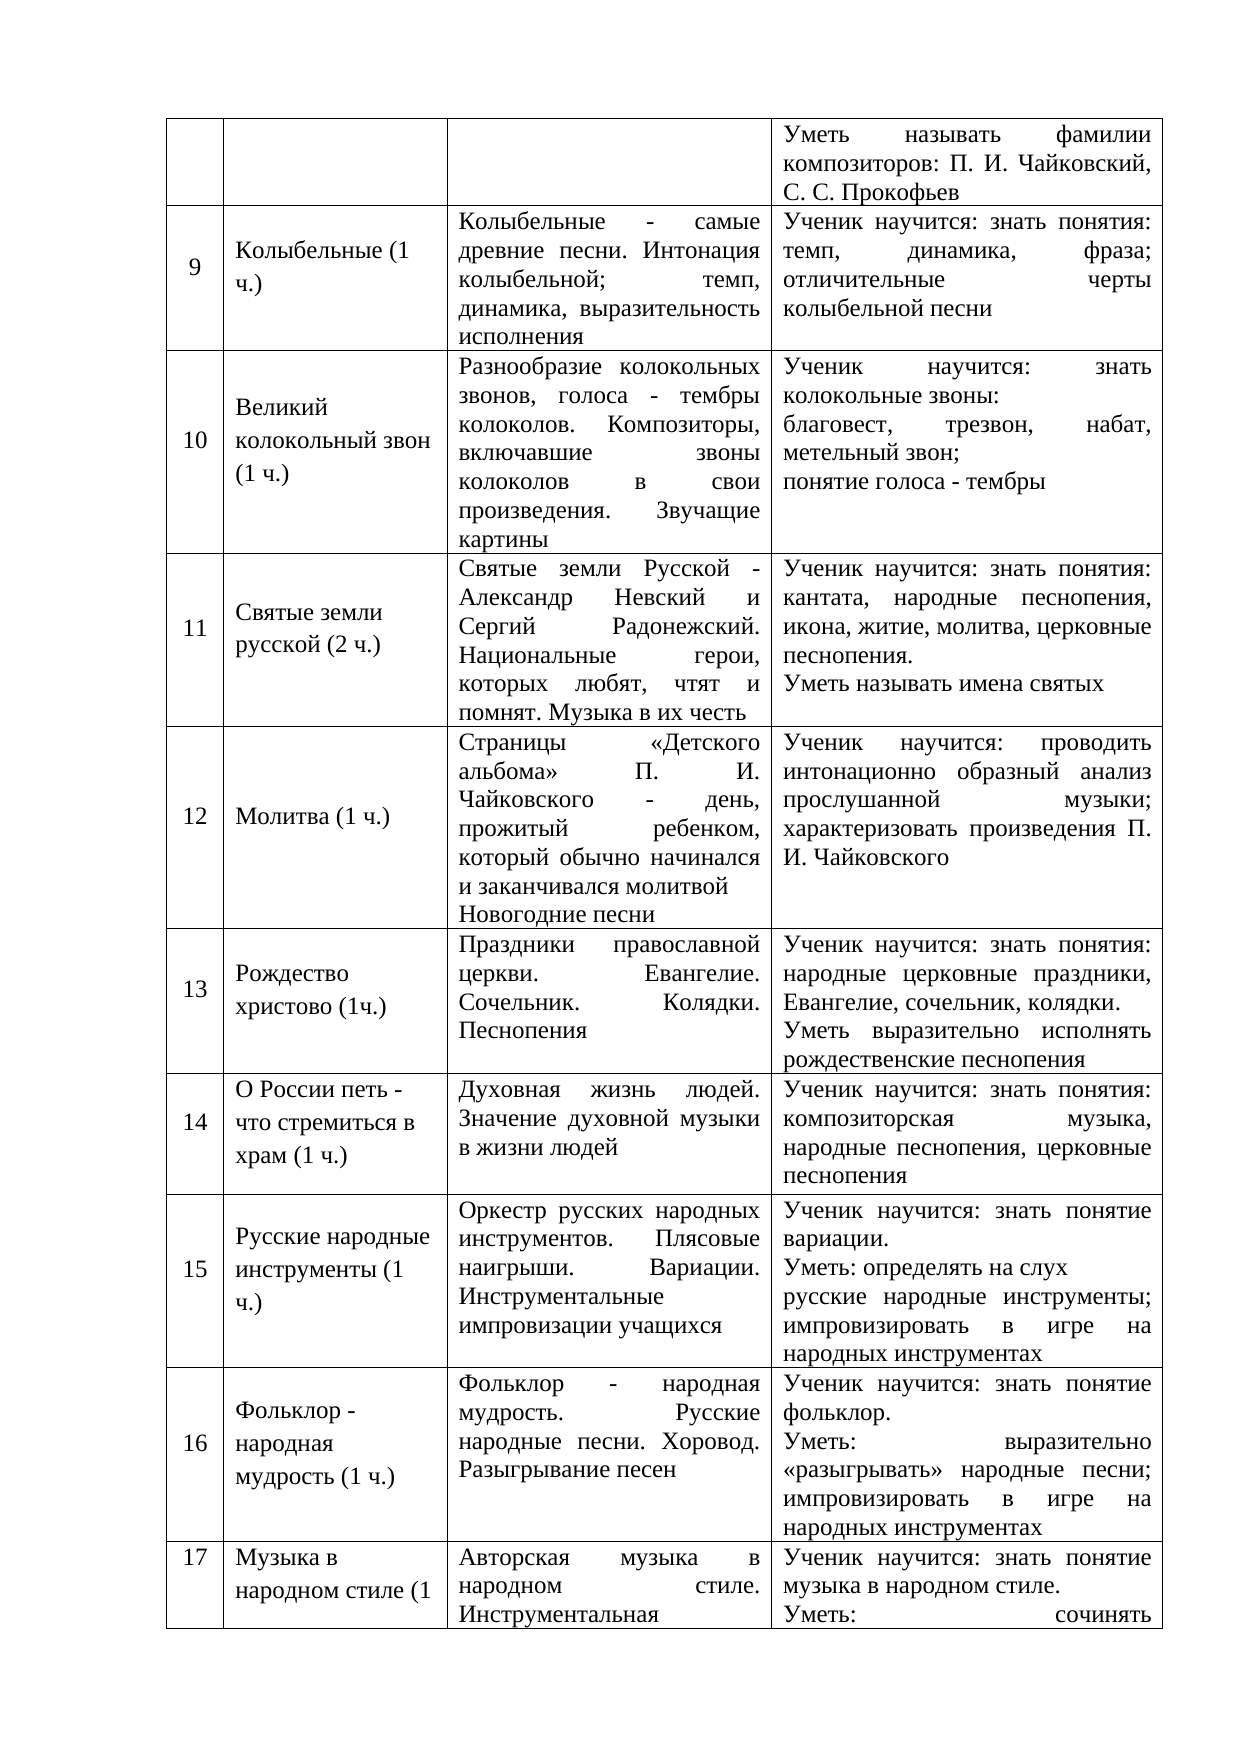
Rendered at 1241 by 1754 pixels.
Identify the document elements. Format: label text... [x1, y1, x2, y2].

table_cell Фольклор - народная мудрость. Русские народные песни. Хоровод. Разыгрывание песен [448, 1368, 771, 1541]
table_cell 9 [167, 206, 223, 350]
table_cell 17 [167, 1542, 223, 1628]
table_cell Фольклор - народная мудрость (1 ч.) [224, 1368, 447, 1541]
table_cell Страницы «Детского альбома» П. И. Чайковского - день, прожитый ребенком, который обычно начинался и заканчивался молитвой Новогодние песни [448, 727, 771, 928]
table_cell Разнообразие колокольных звонов, голоса - тембры колоколов. Композиторы, включавшие звоны колоколов в свои произведения. Звучащие картины [448, 351, 771, 552]
table_cell Ученик научится: знать колокольные звоны: благовест, трезвон, набат, метельный звон; понятие голоса - тембры [772, 351, 1162, 552]
table_cell Колыбельные (1 ч.) [224, 206, 447, 350]
table_cell Ученик научится: знать понятие вариации. Уметь: определять на слух русские народные инструменты; импровизировать в игре на народных инструментах [772, 1195, 1162, 1367]
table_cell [772, 119, 1162, 205]
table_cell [772, 1542, 1162, 1628]
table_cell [224, 1542, 447, 1628]
table_cell 13 [167, 929, 223, 1073]
table_cell Ученик научится: знать понятия: народные церковные праздники, Евангелие, сочельник, колядки. Уметь выразительно исполнять рождественские песнопения [772, 929, 1162, 1073]
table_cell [224, 119, 447, 205]
table_cell 16 [167, 1368, 223, 1541]
table_cell 8 [167, 119, 223, 205]
table_cell Духовная жизнь людей. Значение духовной музыки в жизни людей [448, 1074, 771, 1194]
table_cell Русские народные инструменты (1 ч.) [224, 1195, 447, 1367]
table_cell Ученик научится: знать понятия: кантата, народные песнопения, икона, житие, молитва, церковные песнопения. Уметь называть имена святых [772, 554, 1162, 726]
table_cell Ученик научится: знать понятие фольклор. Уметь: выразительно «разыгрывать» народные песни; импровизировать в игре на народных инструментах [772, 1368, 1162, 1541]
table_cell Ученик научится: знать понятия: композиторская музыка, народные песнопения, церковные песнопения [772, 1074, 1162, 1194]
table_cell Ученик научится: знать понятия: темп, динамика, фраза; отличительные черты колыбельной песни [772, 206, 1162, 350]
table_cell Святые земли Русской - Александр Невский и Сергий Радонежский. Национальные герои, которых любят, чтят и помнят. Музыка в их честь [448, 554, 771, 726]
table_cell Святые земли русской (2 ч.) [224, 554, 447, 726]
table_cell 11 [167, 554, 223, 726]
table_cell Оркестр русских народных инструментов. Плясовые наигрыши. Вариации. Инструментальные импровизации учащихся [448, 1195, 771, 1367]
table_cell 14 [167, 1074, 223, 1194]
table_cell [448, 1542, 771, 1628]
table_cell Рождество христово (1ч.) [224, 929, 447, 1073]
table_cell 15 [167, 1195, 223, 1367]
table_cell Ученик научится: проводить интонационно образный анализ прослушанной музыки; характеризовать произведения П. И. Чайковского [772, 727, 1162, 928]
table_cell Колыбельные - самые древние песни. Интонация колыбельной; темп, динамика, выразительность исполнения [448, 206, 771, 350]
table_cell О России петь - что стремиться в храм (1 ч.) [224, 1074, 447, 1194]
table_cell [448, 119, 771, 205]
table_cell Молитва (1 ч.) [224, 727, 447, 928]
table_cell 10 [167, 351, 223, 552]
table_cell Великий колокольный звон (1 ч.) [224, 351, 447, 552]
table_cell Праздники православной церкви. Евангелие. Сочельник. Колядки. Песнопения [448, 929, 771, 1073]
table_cell 12 [167, 727, 223, 928]
